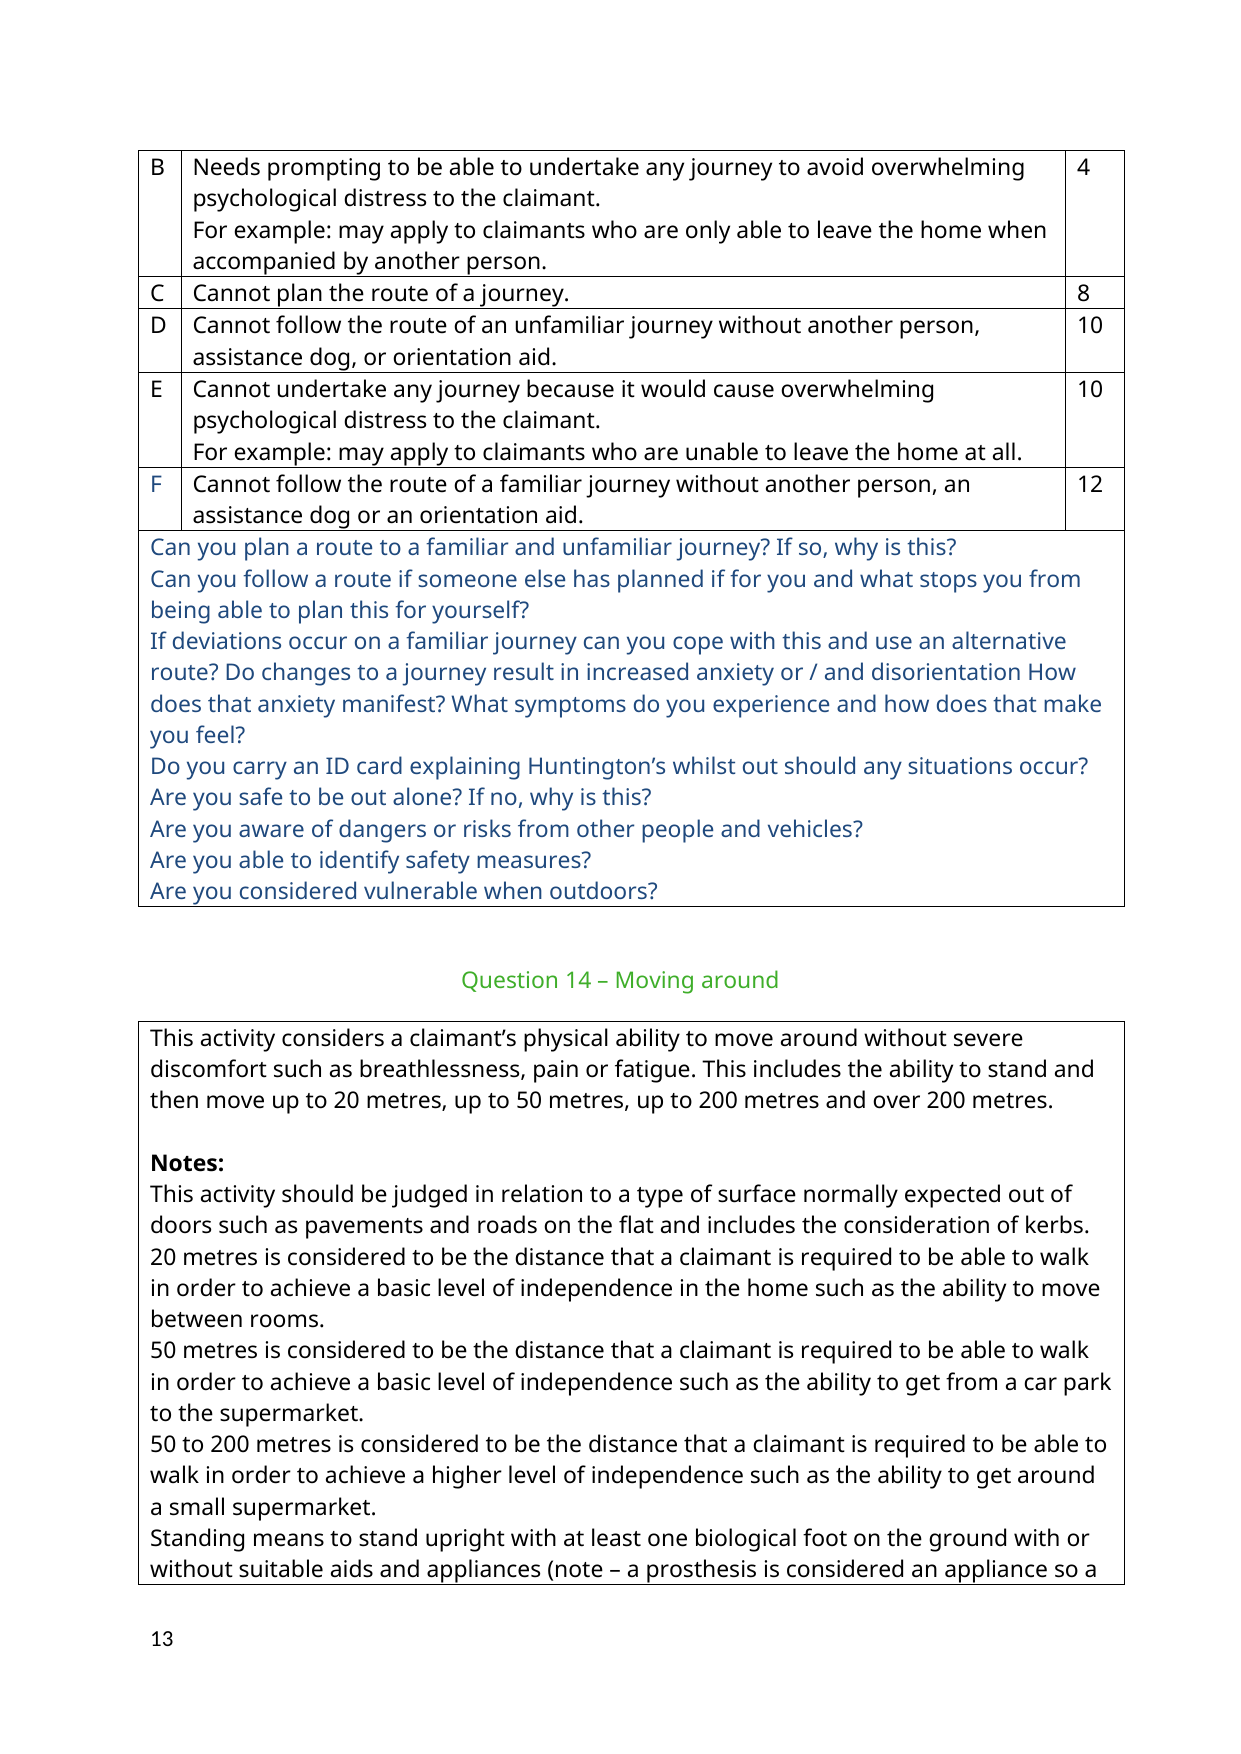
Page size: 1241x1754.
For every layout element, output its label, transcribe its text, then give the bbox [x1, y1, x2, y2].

table_cell 10 [1066, 373, 1124, 467]
table_cell E [139, 373, 181, 467]
table_cell F [139, 468, 181, 530]
table_cell 10 [1066, 309, 1124, 372]
table_cell 8 [1066, 277, 1124, 308]
table_cell Cannot follow the route of a familiar journey without another person, an assistance dog or an orientation aid. [182, 468, 1065, 530]
table_cell Cannot undertake any journey because it would cause overwhelming psychological distress to the claimant. For example: may apply to claimants who are unable to leave the home at all. [182, 373, 1065, 467]
table_cell Cannot plan the route of a journey. [182, 277, 1065, 308]
table_cell Can you plan a route to a familiar and unfamiliar journey? If so, why is this? Can you follow a route if someone else has planned if for you and what stops you from being able to plan this for yourself? If deviations occur on a familiar journey can you cope with this and use an alternative route? Do changes to a journey result in increased anxiety or / and disorientation How does that anxiety manifest? What symptoms do you experience and how does that make you feel? Do you carry an ID card explaining Huntington’s whilst out should any situations occur? Are you safe to be out alone? If no, why is this? Are you aware of dangers or risks from other people and vehicles? Are you able to identify safety measures? Are you considered vulnerable when outdoors? [139, 531, 1124, 906]
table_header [139, 1022, 1124, 1584]
table_cell 12 [1066, 468, 1124, 530]
table_cell Cannot follow the route of an unfamiliar journey without another person, assistance dog, or orientation aid. [182, 309, 1065, 372]
table_cell 4 [1066, 151, 1124, 276]
table_cell D [139, 309, 181, 372]
table_cell B [139, 151, 181, 276]
table_cell C [139, 277, 181, 308]
table_cell Needs prompting to be able to undertake any journey to avoid overwhelming psychological distress to the claimant. For example: may apply to claimants who are only able to leave the home when accompanied by another person. [182, 151, 1065, 276]
text Question 14 – Moving around [150, 964, 1090, 995]
